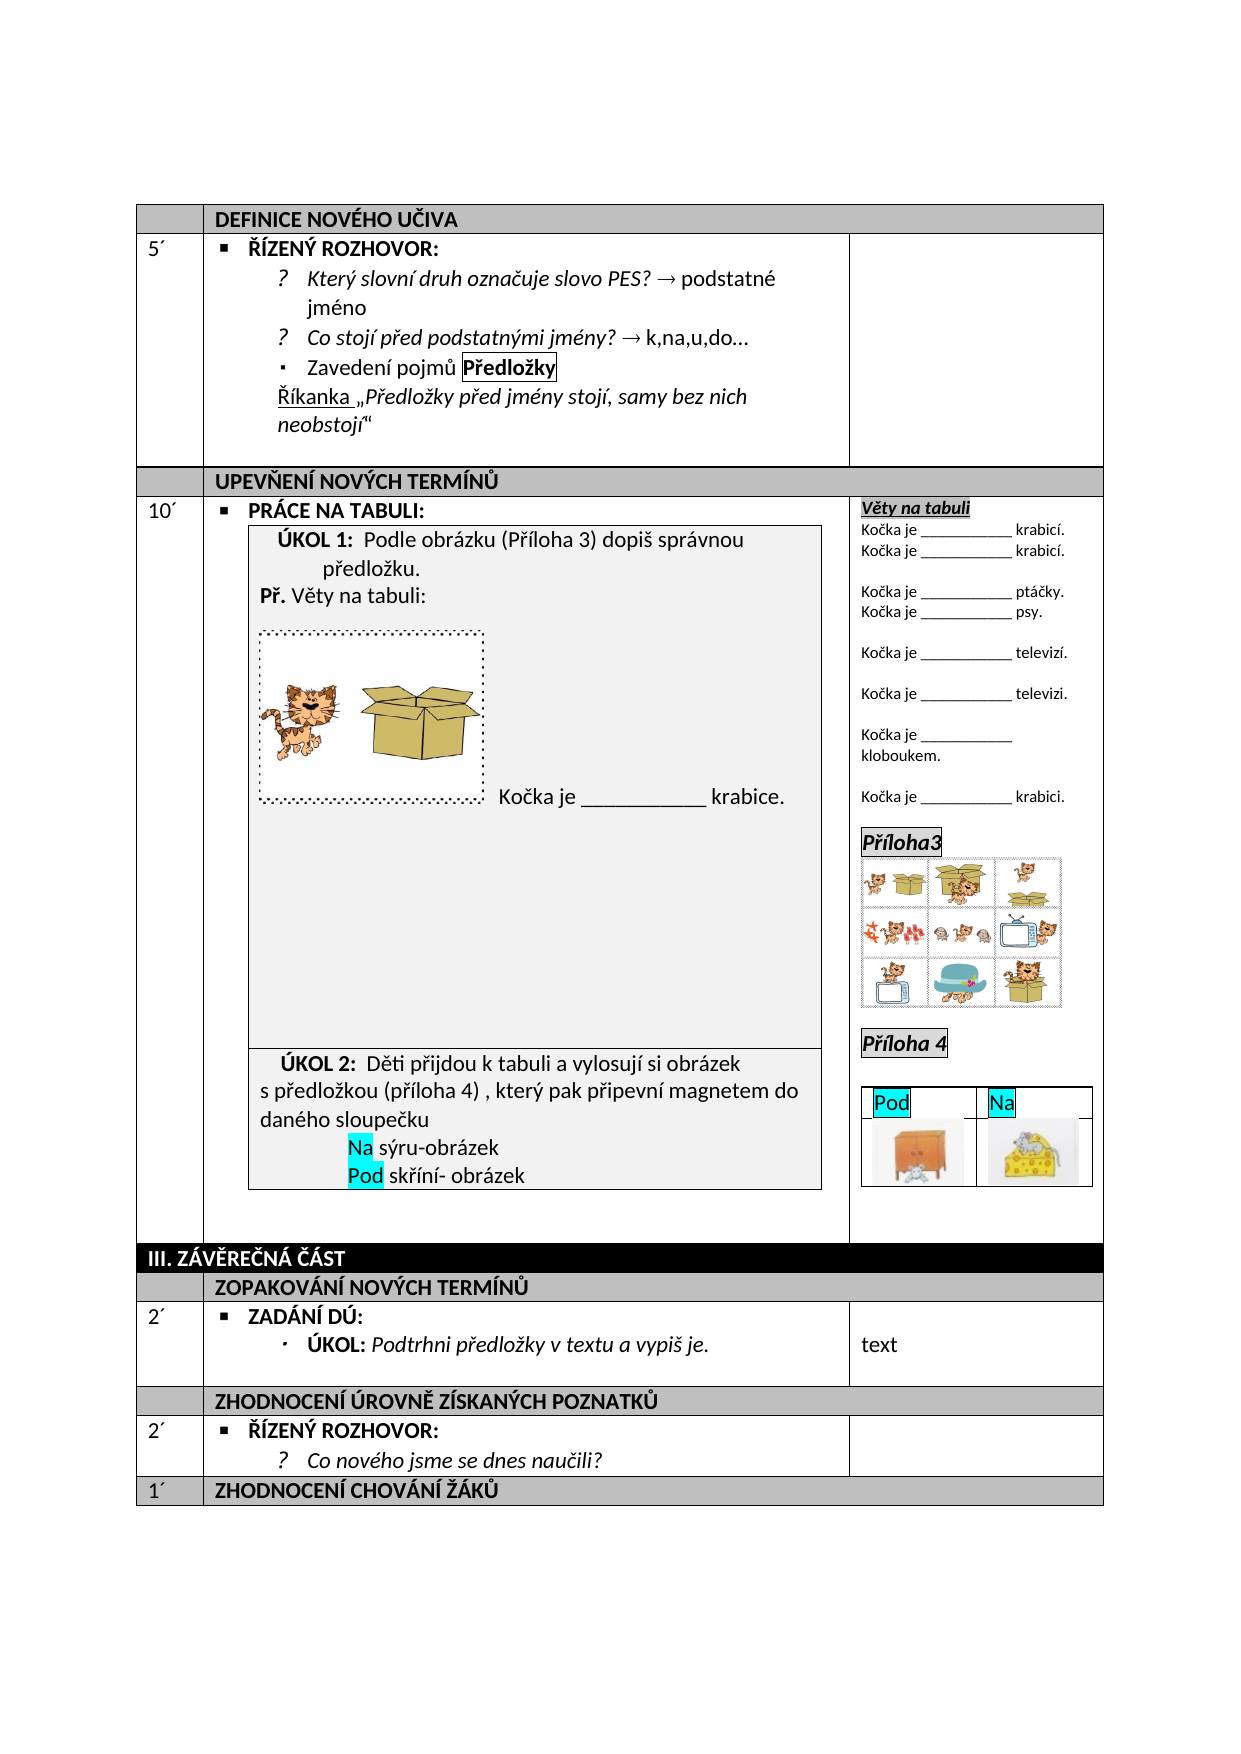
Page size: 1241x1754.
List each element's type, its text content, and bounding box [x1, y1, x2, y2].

table_cell text [850, 1302, 1103, 1386]
table_cell UPEVŇENÍ NOVÝCH TERMÍNŮ [204, 468, 1103, 496]
table_cell ZADÁNÍ DÚ: ÚKOL: Podtrhni předložky v textu a vypiš je. [204, 1302, 849, 1386]
table_cell ŘÍZENÝ ROZHOVOR: Co nového jsme se dnes naučili? [204, 1416, 849, 1476]
table_cell [137, 1273, 203, 1301]
picture [259, 630, 484, 804]
table_header [137, 205, 203, 233]
picture [988, 1118, 1079, 1185]
table_cell ZOPAKOVÁNÍ NOVÝCH TERMÍNŮ [204, 1273, 1103, 1301]
table_cell [137, 1387, 203, 1415]
picture [861, 857, 1062, 1008]
table_cell ZHODNOCENÍ ÚROVNĚ ZÍSKANÝCH POZNATKŮ [204, 1387, 1103, 1415]
table_cell [850, 234, 1103, 466]
table_cell [850, 1416, 1103, 1476]
table_cell 10´ [137, 497, 203, 1243]
table_cell ZHODNOCENÍ CHOVÁNÍ ŽÁKŮ [204, 1477, 1103, 1505]
table_cell PRÁCE NA TABULI: [204, 497, 849, 1243]
table_header DEFINICE NOVÉHO UČIVA [204, 205, 1103, 233]
table_cell [137, 468, 203, 496]
table_cell 2´ [137, 1416, 203, 1476]
table_cell 2´ [137, 1302, 203, 1386]
table_cell III. ZÁVĚREČNÁ ČÁST [137, 1244, 1103, 1272]
table_cell Věty na tabuli Kočka je ___________ krabicí. Kočka je ___________ krabicí. Kočka je ___________ ptáčky. Kočka je ___________ psy. Kočka je ___________ televizí. Kočka je ___________ televizi. Kočka je ___________ kloboukem. Kočka je ___________ krabici. Příloha3 Příloha 4 [850, 497, 1103, 1243]
table_cell 5´ [137, 234, 203, 466]
table_cell ŘÍZENÝ ROZHOVOR: Který slovní druh označuje slovo PES? podstatné jméno Co stojí před podstatnými jmény? k,na,u,do… Zavedení pojmů Předložky Říkanka „Předložky před jmény stojí, samy bez nich neobstojí“ [204, 234, 849, 466]
table_cell 1´ [137, 1477, 203, 1505]
picture [872, 1118, 964, 1186]
